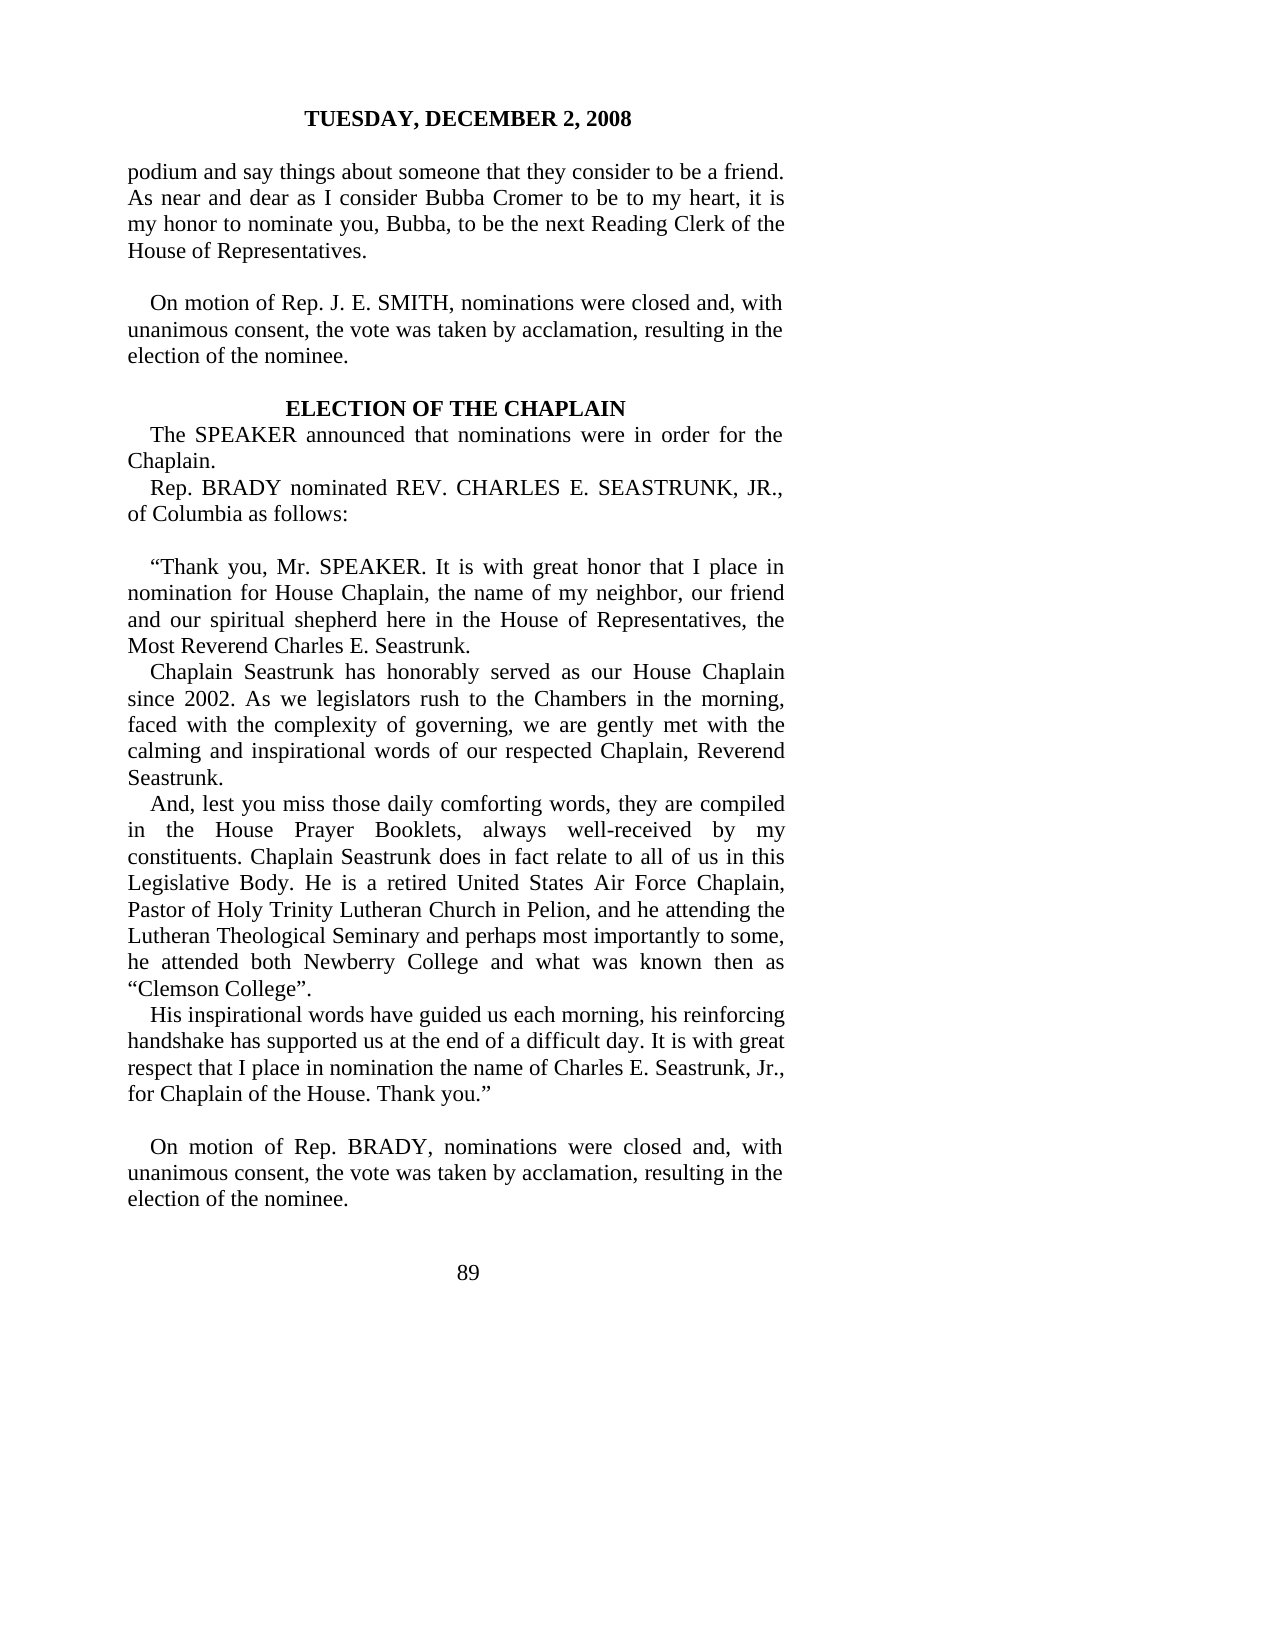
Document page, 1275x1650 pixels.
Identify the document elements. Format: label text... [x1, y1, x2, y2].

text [127, 158, 786, 263]
text His inspirational words have guided us each morning, his reinforcing handshake has supported us at the end of a difficult day. It is with great respect that I place in nomination the name of Charles E. Seastrunk, Jr., for Chaplain of the House. Thank you.” [127, 1001, 786, 1106]
text On motion of Rep. BRADY, nominations were closed and, with unanimous consent, the vote was taken by acclamation, resulting in the election of the nominee. [127, 1133, 784, 1212]
text Rep. BRADY nominated REV. CHARLES E. SEASTRUNK, JR., of Columbia as follows: [127, 474, 784, 527]
text On motion of Rep. J. E. SMITH, nominations were closed and, with unanimous consent, the vote was taken by acclamation, resulting in the election of the nominee. [127, 289, 784, 368]
text The SPEAKER announced that nominations were in order for the Chaplain. [127, 421, 784, 474]
text And, lest you miss those daily comforting words, they are compiled in the House Prayer Booklets, always well-received by my constituents. Chaplain Seastrunk does in fact relate to all of us in this Legislative Body. He is a retired United States Air Force Chaplain, Pastor of Holy Trinity Lutheran Church in Pelion, and he attending the Lutheran Theological Seminary and perhaps most importantly to some, he attended both Newberry College and what was known then as “Clemson College”. [127, 790, 786, 1001]
text Chaplain Seastrunk has honorably served as our House Chaplain since 2002. As we legislators rush to the Chambers in the morning, faced with the complexity of governing, we are gently met with the calming and inspirational words of our respected Chaplain, Reverend Seastrunk. [127, 658, 786, 790]
subtitle ELECTION OF THE CHAPLAIN [127, 395, 784, 421]
text “Thank you, Mr. SPEAKER. It is with great honor that I place in nomination for House Chaplain, the name of my neighbor, our friend and our spiritual shepherd here in the House of Representatives, the Most Reverend Charles E. Seastrunk. [127, 553, 786, 658]
